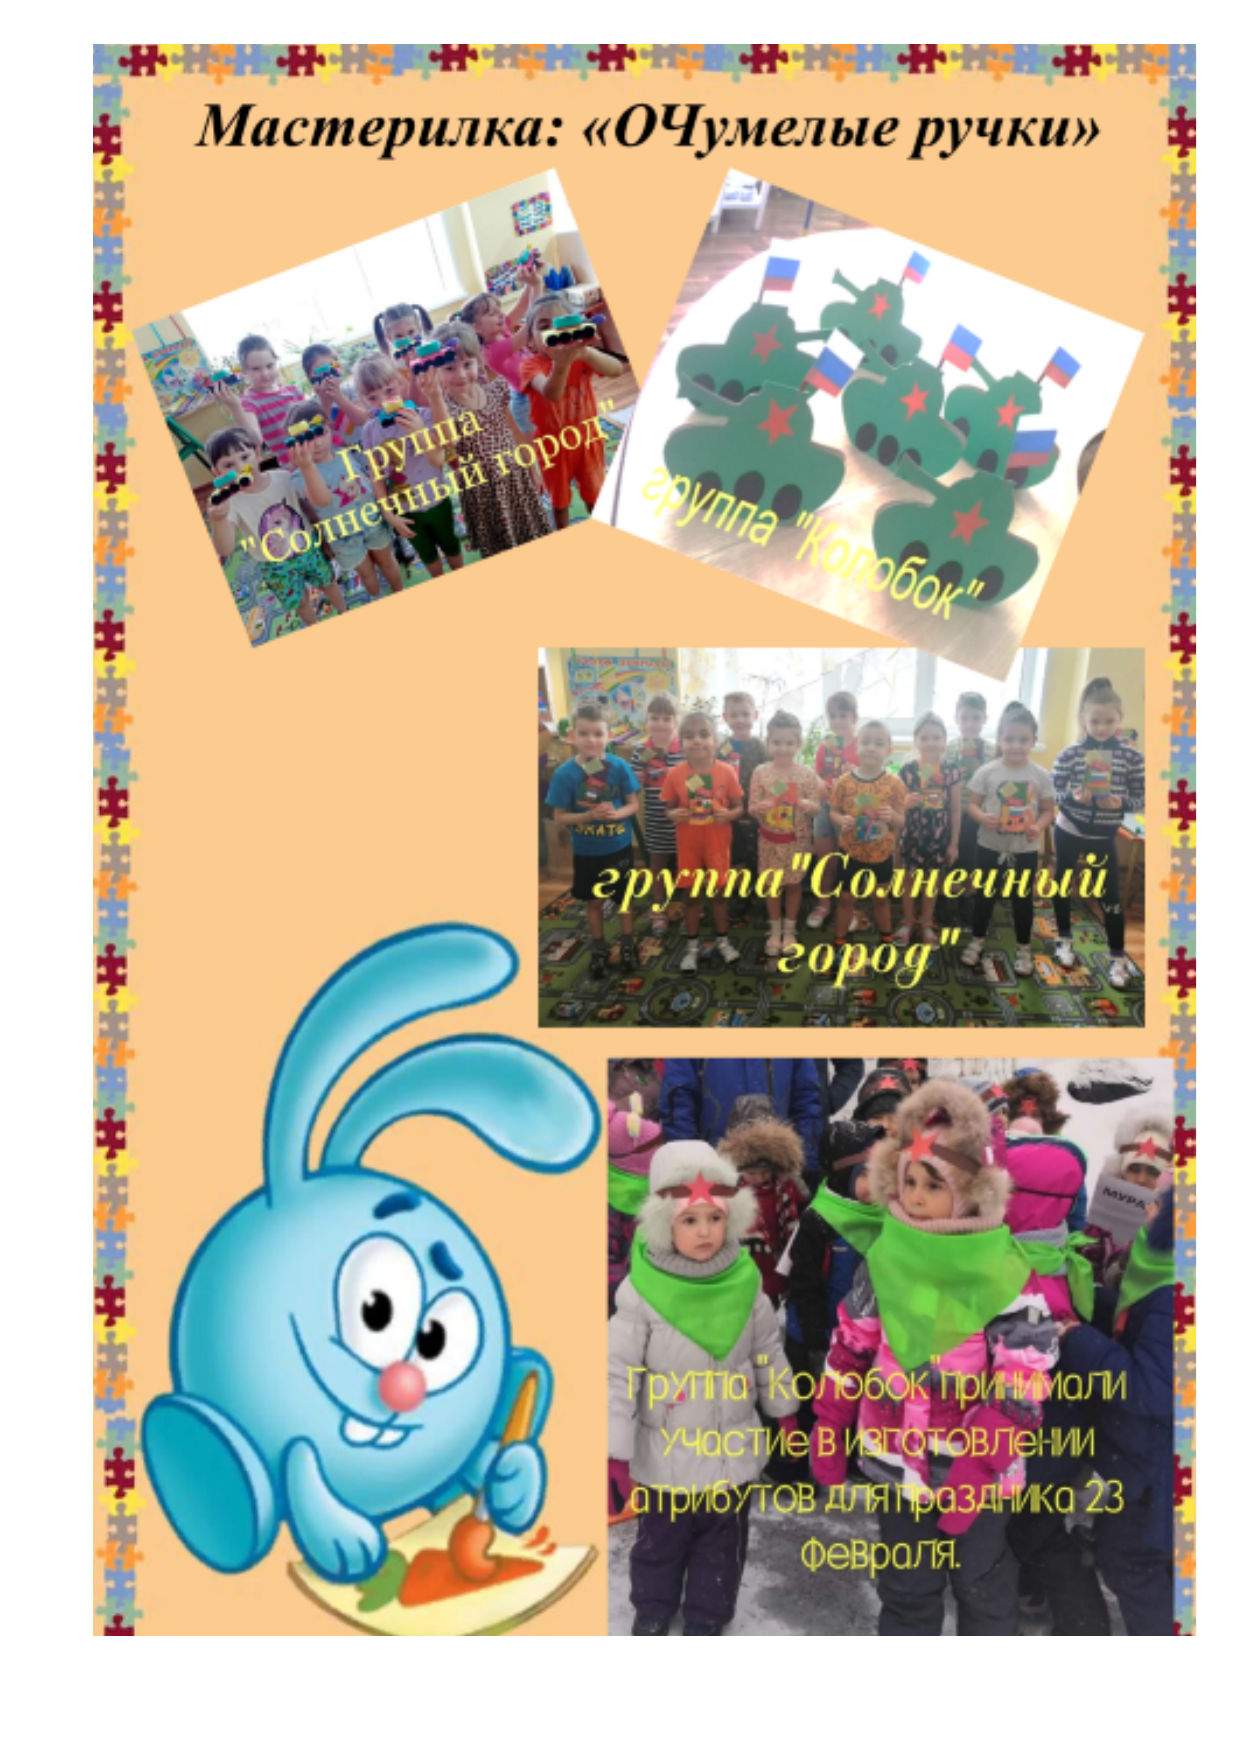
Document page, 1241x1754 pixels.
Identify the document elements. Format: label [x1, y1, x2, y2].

picture [93, 44, 1197, 1636]
